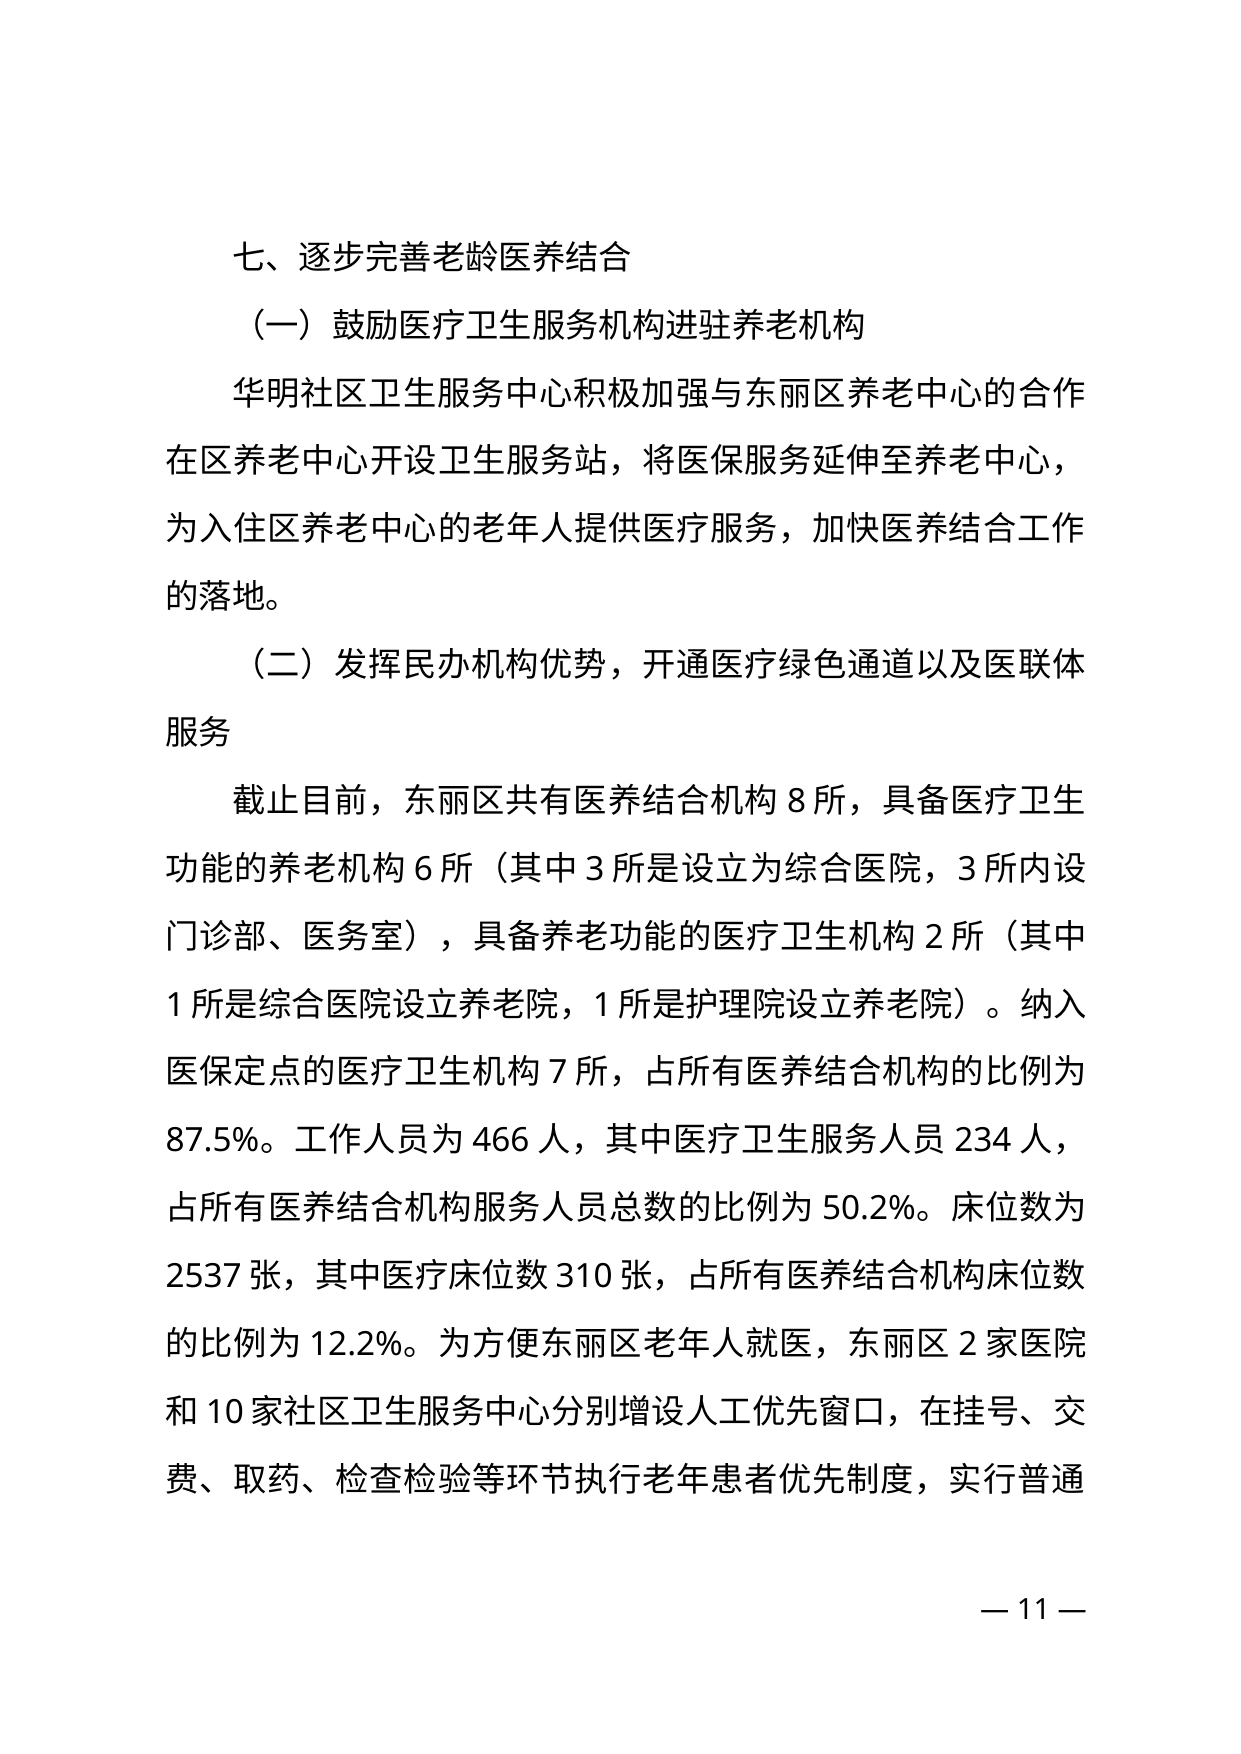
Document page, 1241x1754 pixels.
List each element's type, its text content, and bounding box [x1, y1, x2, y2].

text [165, 764, 1087, 1511]
text （二）发挥民办机构优势，开通医疗绿色通道以及医联体服务 [165, 628, 1087, 764]
text 七、逐步完善老龄医养结合 [165, 221, 1087, 288]
text 华明社区卫生服务中心积极加强与东丽区养老中心的合作，在区养老中心开设卫生服务站，将医保服务延伸至养老中心，为入住区养老中心的老年人提供医疗服务，加快医养结合工作的落地。 [165, 356, 1087, 628]
text （一）鼓励医疗卫生服务机构进驻养老机构 [165, 288, 1087, 356]
